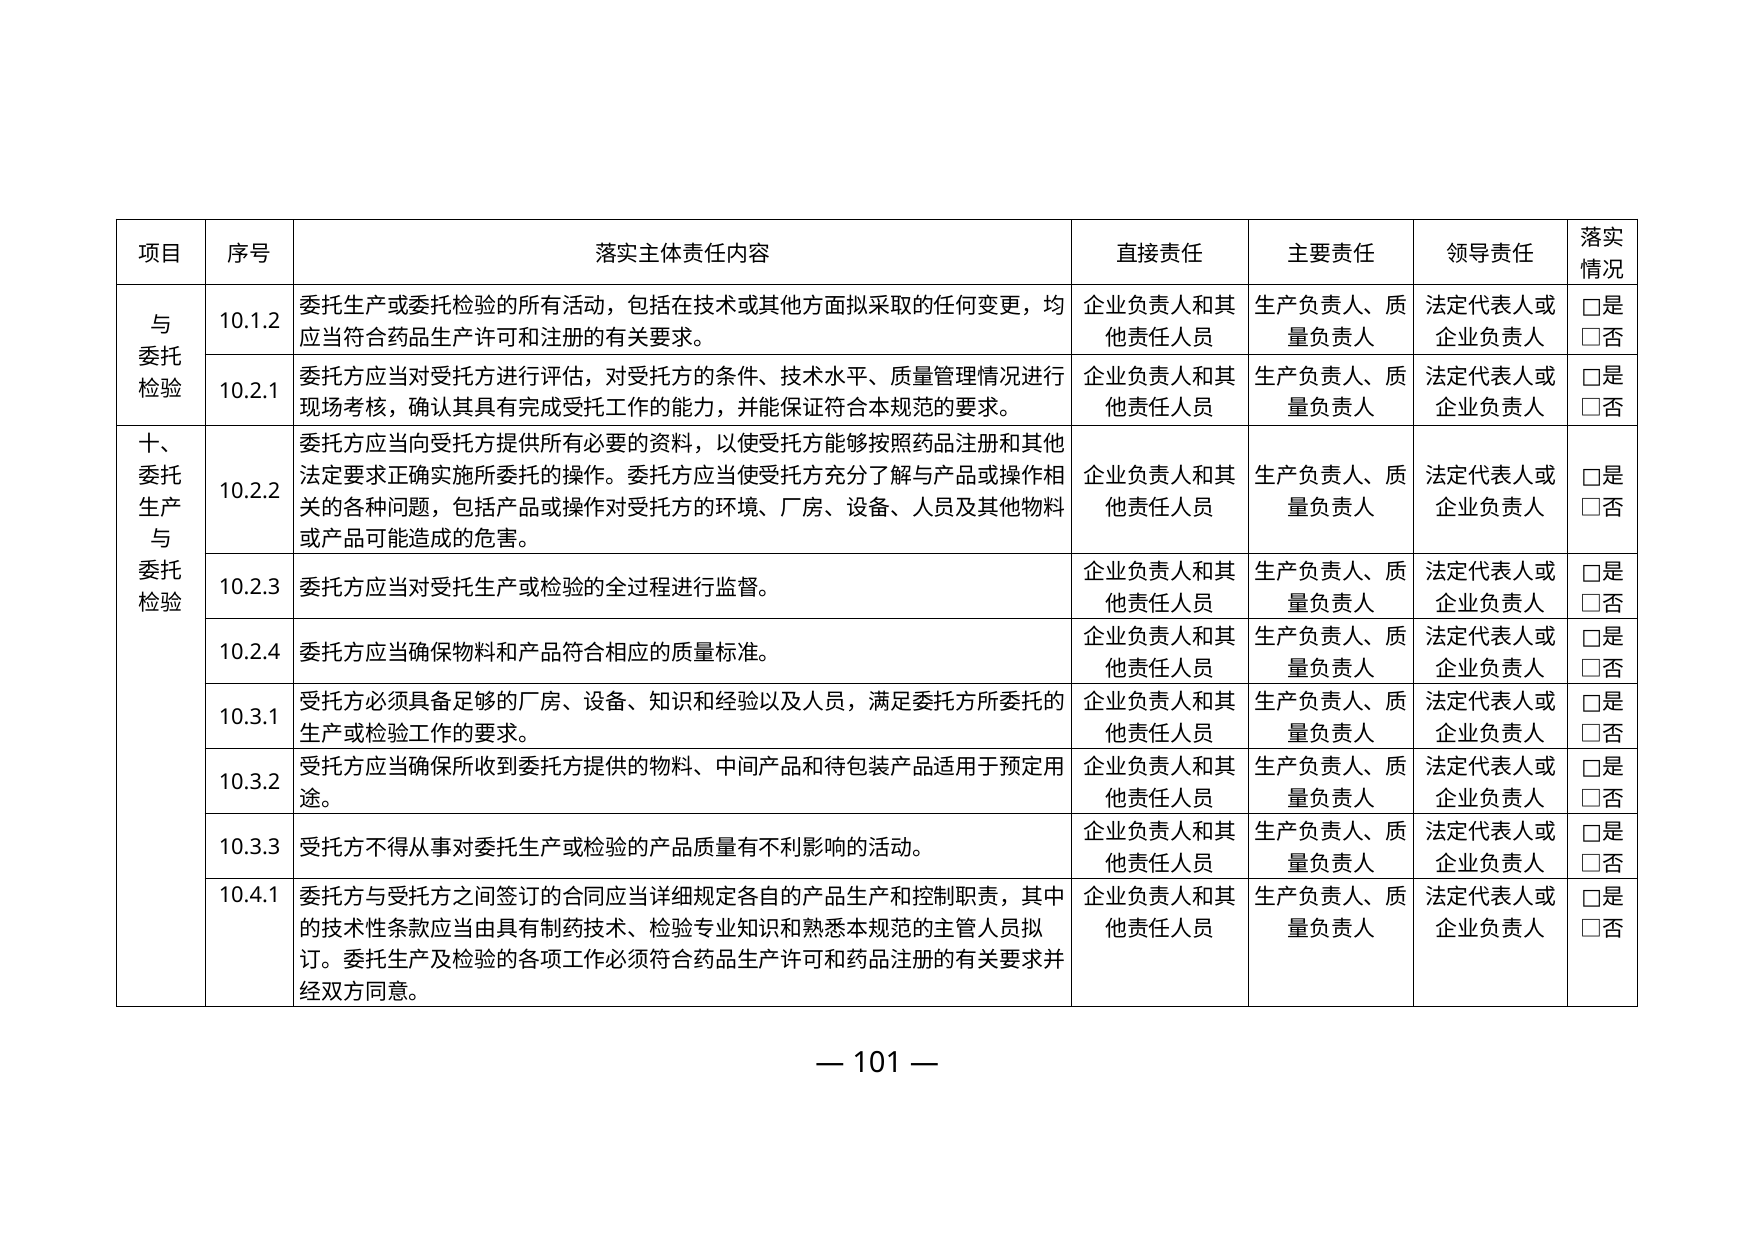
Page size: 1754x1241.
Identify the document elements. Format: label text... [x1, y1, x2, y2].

table_cell 10.2.2 [206, 426, 293, 553]
table_cell 法定代表人或企业负责人 [1414, 285, 1567, 354]
table_header 序号 [206, 220, 293, 283]
table_cell 委托方应当对受托方进行评估，对受托方的条件、技术水平、质量管理情况进行现场考核，确认其具有完成受托工作的能力，并能保证符合本规范的要求。 [294, 355, 1071, 425]
table_cell 生产负责人、质量负责人 [1249, 879, 1413, 1006]
table_cell 10.2.4 [206, 619, 293, 683]
table_cell 10.4.1 [206, 879, 293, 1006]
table_cell 法定代表人或企业负责人 [1414, 684, 1567, 748]
table_cell 委托生产或委托检验的所有活动，包括在技术或其他方面拟采取的任何变更，均应当符合药品生产许可和注册的有关要求。 [294, 285, 1071, 354]
table_cell 委托方应当对受托生产或检验的全过程进行监督。 [294, 554, 1071, 618]
table_cell 受托方必须具备足够的厂房、设备、知识和经验以及人员，满足委托方所委托的生产或检验工作的要求。 [294, 684, 1071, 748]
table_cell □是 □否 [1568, 285, 1637, 354]
table_cell 生产负责人、质量负责人 [1249, 814, 1413, 878]
table_cell 生产负责人、质量负责人 [1249, 285, 1413, 354]
table_cell 生产负责人、质量负责人 [1249, 426, 1413, 553]
table_cell □是 □否 [1568, 554, 1637, 618]
table_cell 法定代表人或企业负责人 [1414, 554, 1567, 618]
table_cell 10.3.2 [206, 749, 293, 813]
table_header 落实主体责任内容 [294, 220, 1071, 283]
table_cell □是 □否 [1568, 879, 1637, 1006]
table_cell 企业负责人和其他责任人员 [1072, 355, 1248, 425]
table_cell □是 □否 [1568, 684, 1637, 748]
table_cell 委托方应当确保物料和产品符合相应的质量标准。 [294, 619, 1071, 683]
table_cell 企业负责人和其他责任人员 [1072, 554, 1248, 618]
table_cell 生产负责人、质量负责人 [1249, 619, 1413, 683]
table_cell 企业负责人和其他责任人员 [1072, 684, 1248, 748]
table_cell 十、 委托 生产 与 委托 检验 [117, 426, 205, 1006]
table_cell 法定代表人或企业负责人 [1414, 879, 1567, 1006]
table_cell 企业负责人和其他责任人员 [1072, 814, 1248, 878]
table_cell 十、 委托 生产 与 委托 检验 [117, 285, 205, 425]
table_cell 法定代表人或企业负责人 [1414, 355, 1567, 425]
table_cell 企业负责人和其他责任人员 [1072, 879, 1248, 1006]
table_header 项目 [117, 220, 205, 283]
table_cell 受托方应当确保所收到委托方提供的物料、中间产品和待包装产品适用于预定用途。 [294, 749, 1071, 813]
table_cell □是 □否 [1568, 426, 1637, 553]
table_header 主要责任 [1249, 220, 1413, 283]
table_header 直接责任 [1072, 220, 1248, 283]
table_cell 委托方与受托方之间签订的合同应当详细规定各自的产品生产和控制职责，其中的技术性条款应当由具有制药技术、检验专业知识和熟悉本规范的主管人员拟订。委托生产及检验的各项工作必须符合药品生产许可和药品注册的有关要求并经双方同意。 [294, 879, 1071, 1006]
table_cell 10.2.3 [206, 554, 293, 618]
table_cell 法定代表人或企业负责人 [1414, 749, 1567, 813]
table_header 领导责任 [1414, 220, 1567, 283]
table_cell 受托方不得从事对委托生产或检验的产品质量有不利影响的活动。 [294, 814, 1071, 878]
table_cell 法定代表人或企业负责人 [1414, 619, 1567, 683]
table_cell 委托方应当向受托方提供所有必要的资料，以使受托方能够按照药品注册和其他法定要求正确实施所委托的操作。委托方应当使受托方充分了解与产品或操作相关的各种问题，包括产品或操作对受托方的环境、厂房、设备、人员及其他物料或产品可能造成的危害。 [294, 426, 1071, 553]
table_cell 生产负责人、质量负责人 [1249, 684, 1413, 748]
table_cell 法定代表人或企业负责人 [1414, 814, 1567, 878]
table_cell 10.2.1 [206, 355, 293, 425]
table_cell 生产负责人、质量负责人 [1249, 355, 1413, 425]
table_cell □是 □否 [1568, 749, 1637, 813]
table_cell 企业负责人和其他责任人员 [1072, 285, 1248, 354]
table_cell 企业负责人和其他责任人员 [1072, 619, 1248, 683]
table_cell □是 □否 [1568, 355, 1637, 425]
table_cell 法定代表人或企业负责人 [1414, 426, 1567, 553]
table_header 落实情况 [1568, 220, 1637, 283]
table_cell 10.3.1 [206, 684, 293, 748]
table_cell □是 □否 [1568, 814, 1637, 878]
table_cell 生产负责人、质量负责人 [1249, 749, 1413, 813]
table_cell 企业负责人和其他责任人员 [1072, 749, 1248, 813]
table_cell 10.3.3 [206, 814, 293, 878]
table_cell □是 □否 [1568, 619, 1637, 683]
table_cell 企业负责人和其他责任人员 [1072, 426, 1248, 553]
table_cell 10.1.2 [206, 285, 293, 354]
table_cell 生产负责人、质量负责人 [1249, 554, 1413, 618]
